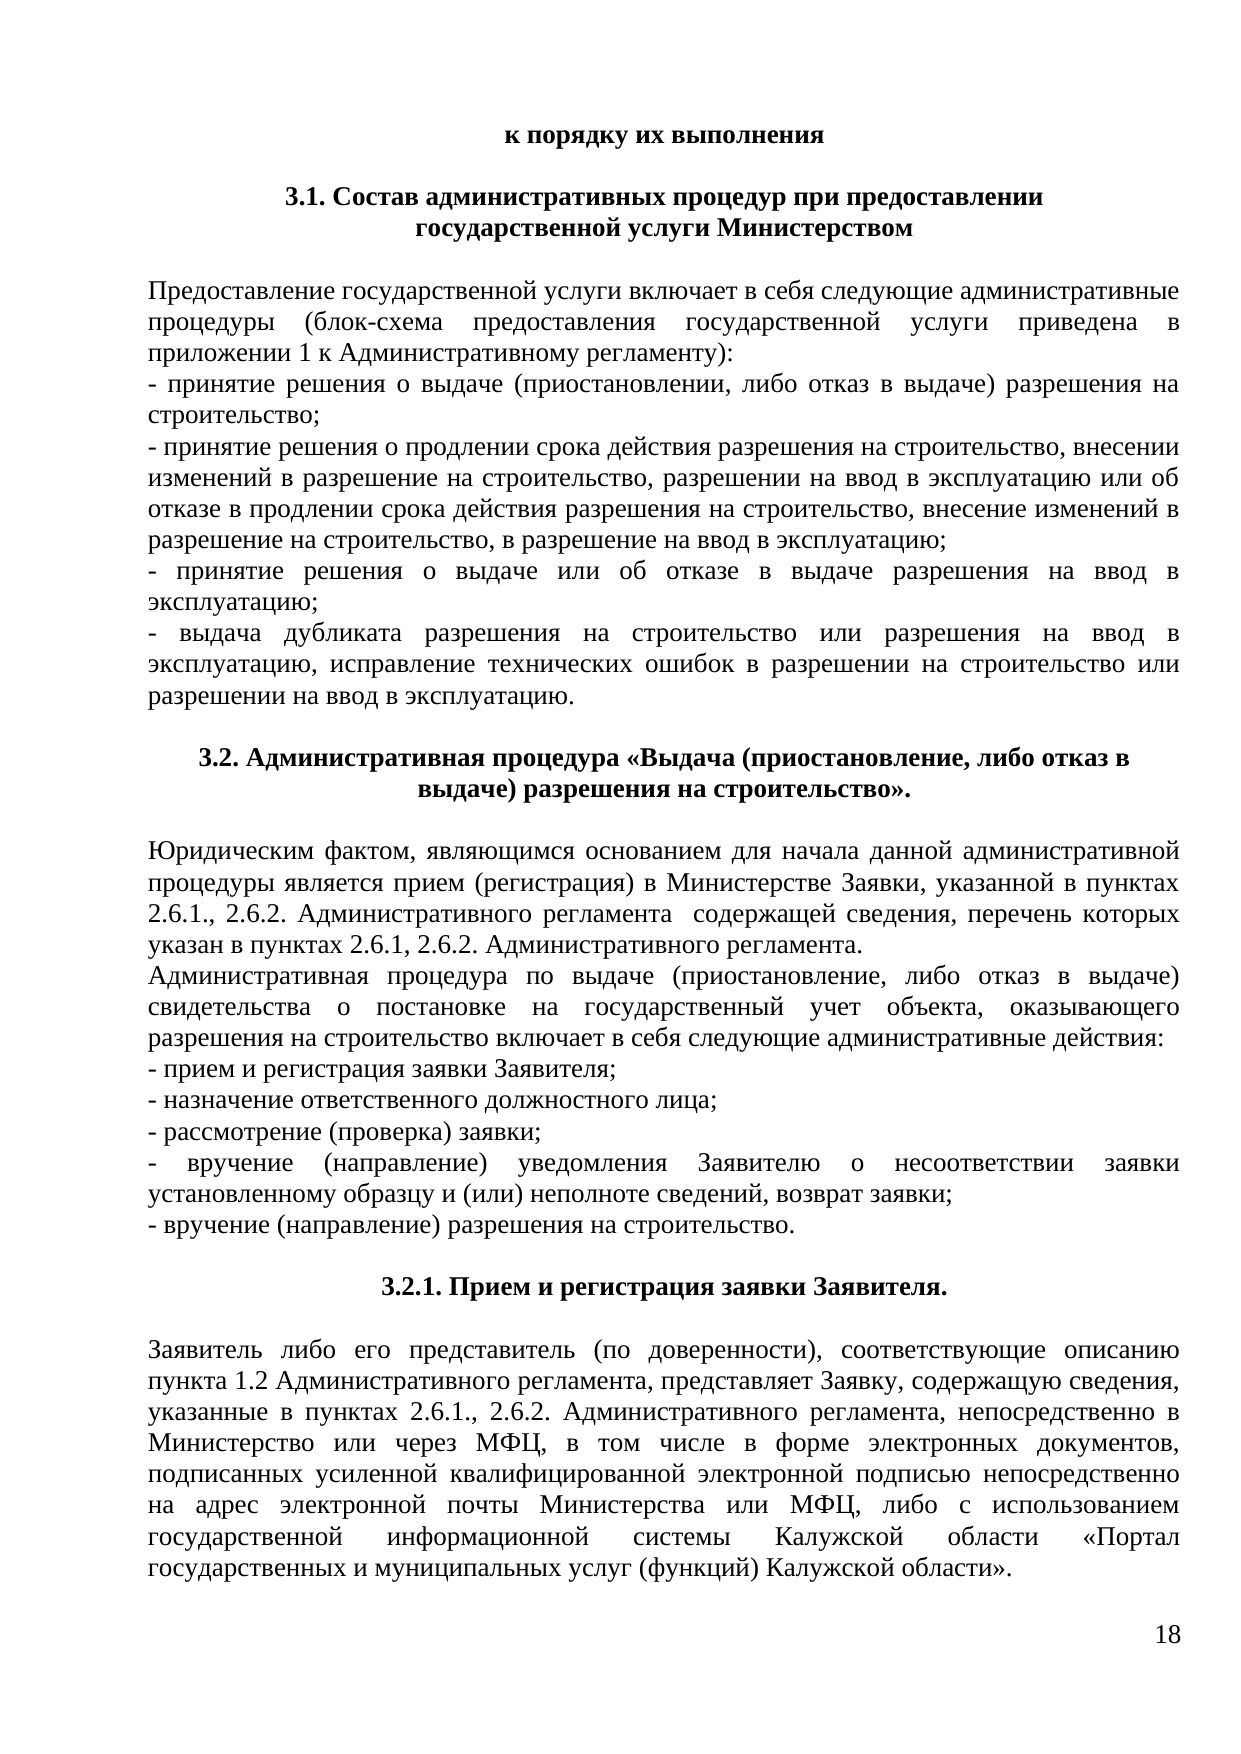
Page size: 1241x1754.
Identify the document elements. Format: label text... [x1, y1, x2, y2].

text - вручение (направление) уведомления Заявителю о несоответствии заявки установленному образцу и (или) неполноте сведений, возврат заявки; [148, 1146, 1181, 1208]
text 3.2. Административная процедура «Выдача (приостановление, либо отказ в выдаче) разрешения на строительство». [148, 741, 1181, 803]
text - вручение (направление) разрешения на строительство. [148, 1208, 1181, 1239]
text - выдача дубликата разрешения на строительство или разрешения на ввод в эксплуатацию, исправление технических ошибок в разрешении на строительство или разрешении на ввод в эксплуатацию. [148, 616, 1181, 710]
text 3.1. Состав административных процедур при предоставлении [148, 180, 1181, 212]
text к порядку их выполнения [148, 118, 1181, 149]
text Заявитель либо его представитель (по доверенности), соответствующие описанию пункта 1.2 Административного регламента, представляет Заявку, содержащую сведения, указанные в пунктах 2.6.1., 2.6.2. Административного регламента, непосредственно в Министерство или через МФЦ, в том числе в форме электронных документов, подписанных усиленной квалифицированной электронной подписью непосредственно на адрес электронной почты Министерства или МФЦ, либо с использованием государственной информационной системы Калужской области «Портал государственных и муниципальных услуг (функций) Калужской области». [148, 1333, 1181, 1582]
text - принятие решения о выдаче или об отказе в выдаче разрешения на ввод в эксплуатацию; [148, 554, 1181, 616]
text Предоставление государственной услуги включает в себя следующие административные процедуры (блок-схема предоставления государственной услуги приведена в приложении 1 к Административному регламенту): [148, 274, 1181, 367]
text - назначение ответственного должностного лица; [148, 1084, 1181, 1115]
text государственной услуги Министерством [148, 212, 1181, 243]
text Юридическим фактом, являющимся основанием для начала данной административной процедуры является прием (регистрация) в Министерстве Заявки, указанной в пунктах 2.6.1., 2.6.2. Административного регламента содержащей сведения, перечень которых указан в пунктах 2.6.1, 2.6.2. Административного регламента. [148, 834, 1181, 959]
text - принятие решения о продлении срока действия разрешения на строительство, внесении изменений в разрешение на строительство, разрешении на ввод в эксплуатацию или об отказе в продлении срока действия разрешения на строительство, внесение изменений в разрешение на строительство, в разрешение на ввод в эксплуатацию; [148, 429, 1181, 554]
text 3.2.1. Прием и регистрация заявки Заявителя. [148, 1271, 1181, 1302]
text - принятие решения о выдаче (приостановлении, либо отказ в выдаче) разрешения на строительство; [148, 367, 1181, 429]
text - рассмотрение (проверка) заявки; [148, 1115, 1181, 1146]
text Административная процедура по выдаче (приостановление, либо отказ в выдаче) свидетельства о постановке на государственный учет объекта, оказывающего разрешения на строительство включает в себя следующие административные действия: [148, 959, 1181, 1052]
text - прием и регистрация заявки Заявителя; [148, 1052, 1181, 1084]
